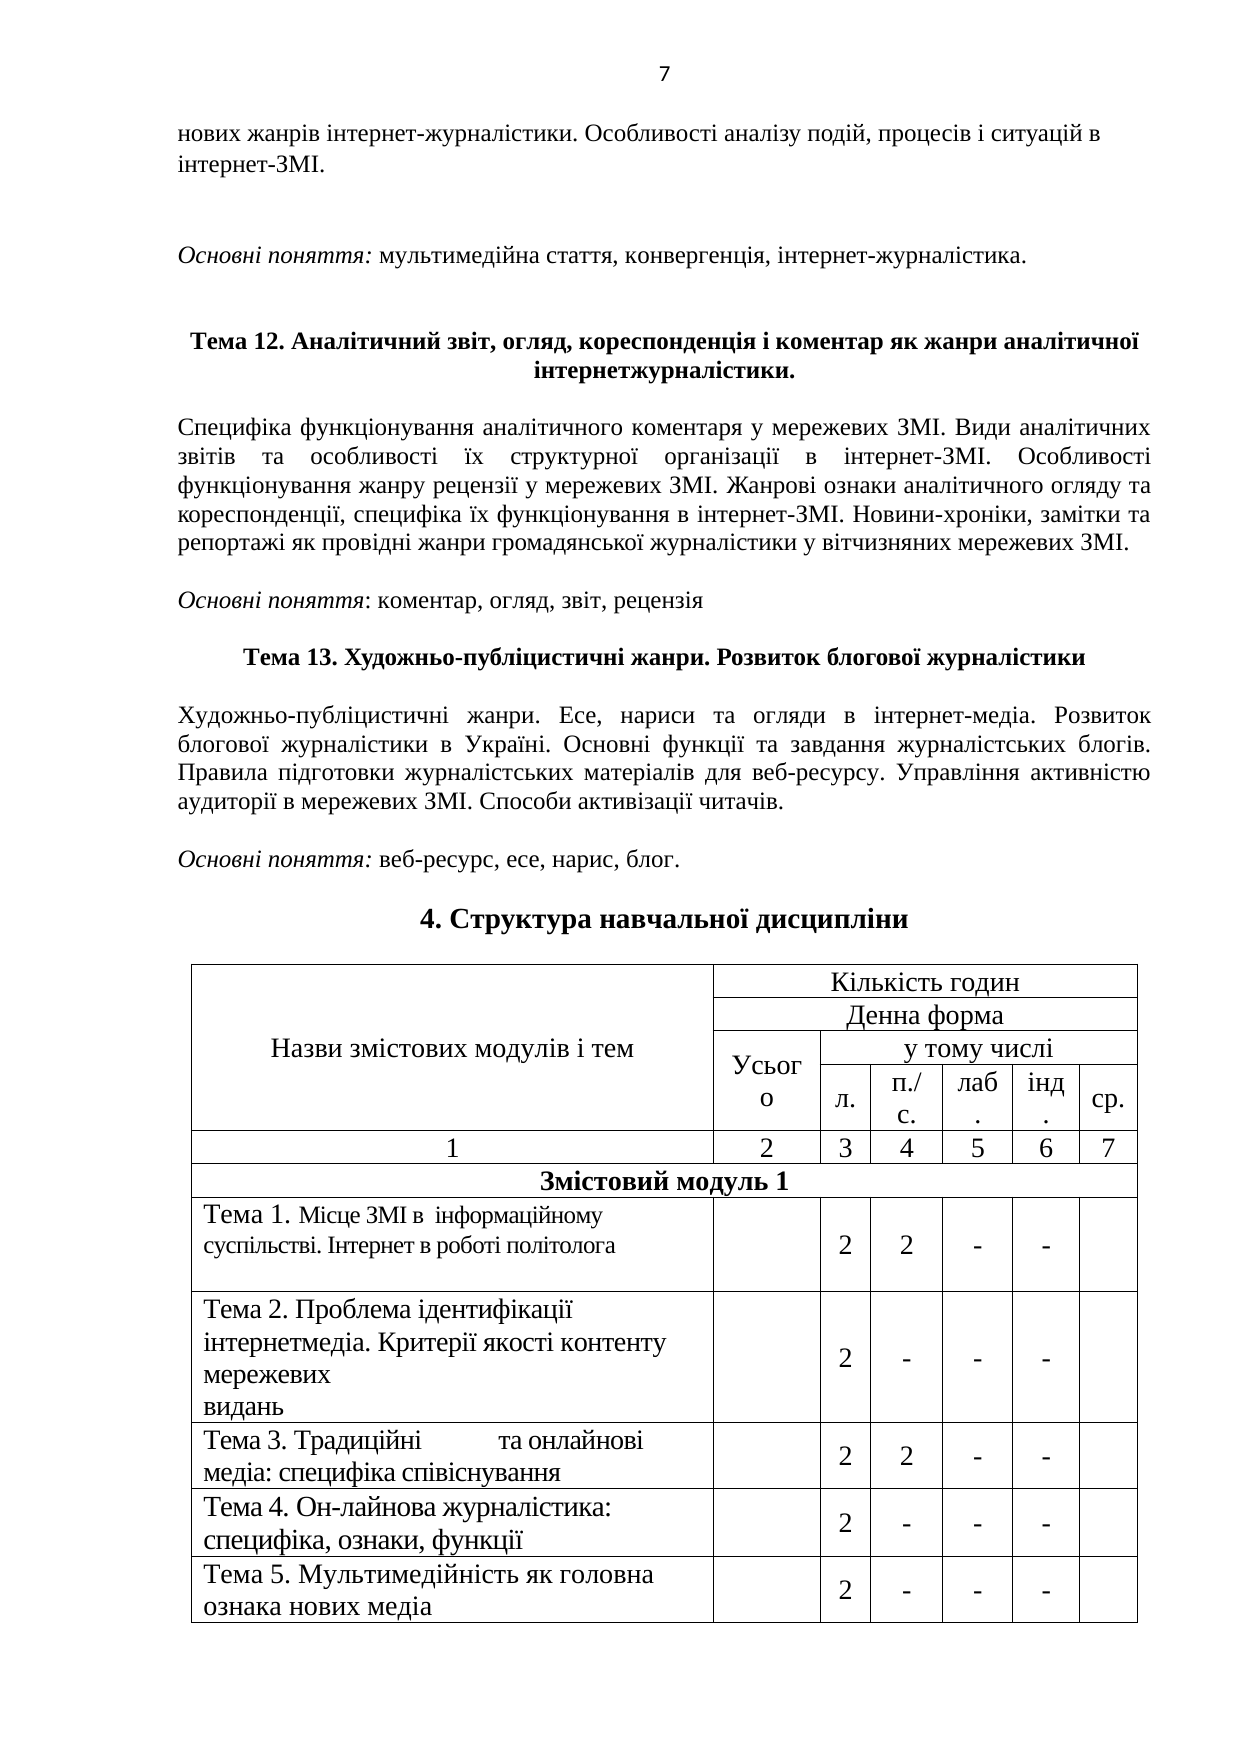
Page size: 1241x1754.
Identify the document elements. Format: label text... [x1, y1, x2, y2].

table_cell - [1013, 1489, 1079, 1556]
text Основні поняття: коментар, огляд, звіт, рецензія [177, 585, 1152, 614]
table_cell 2 [821, 1423, 870, 1488]
table_cell - [1013, 1292, 1079, 1422]
table_cell л. [821, 1065, 870, 1130]
table_cell [1080, 1557, 1137, 1622]
text Основні поняття: веб-ресурс, есе, нарис, блог. [177, 844, 1152, 872]
table_cell [714, 1198, 820, 1291]
table_cell 2 [821, 1292, 870, 1422]
table_header Кількість годин [714, 965, 1137, 997]
table_cell - [871, 1489, 942, 1556]
table_cell у тому числі [821, 1031, 1137, 1064]
table_cell - [1013, 1423, 1079, 1488]
table_cell - [943, 1292, 1012, 1422]
table_cell 2 [871, 1423, 942, 1488]
table_cell Змістовий модуль 1 [192, 1164, 1137, 1197]
table_cell [1080, 1489, 1137, 1556]
text Основні поняття: мультимедійна стаття, конвергенція, інтернет-журналістика. [177, 240, 1152, 269]
table_cell 2 [821, 1557, 870, 1622]
text Специфіка функціонування аналітичного коментаря у мережевих ЗМІ. Види аналітичних звітів та особливості їх структурної організації в інтернет-ЗМІ. Особливості функціонування жанру рецензії у мережевих ЗМІ. Жанрові ознаки аналітичного огляду та кореспонденції, специфіка їх функціонування в інтернет-ЗМІ. Новини-хроніки, замітки та репортажі як провідні жанри громадянської журналістики у вітчизняних мережевих ЗМІ. [177, 412, 1152, 556]
table_cell [1080, 1198, 1137, 1291]
table_cell [1080, 1292, 1137, 1422]
table_cell інд. [1013, 1065, 1079, 1130]
table_cell [714, 1489, 820, 1556]
table_cell - [943, 1557, 1012, 1622]
table_cell [714, 1557, 820, 1622]
table_cell 3 [821, 1131, 870, 1163]
table_cell Денна форма [714, 998, 1137, 1030]
table_cell - [871, 1292, 942, 1422]
table_cell [714, 1292, 820, 1422]
table_cell - [1013, 1557, 1079, 1622]
table_cell Тема 3. Традиційні та онлайнові медіа: специфіка співіснування [192, 1423, 713, 1488]
table_cell 5 [943, 1131, 1012, 1163]
table_cell - [943, 1489, 1012, 1556]
table_cell 7 [1080, 1131, 1137, 1163]
table_cell Усього [714, 1031, 820, 1130]
table_cell 2 [821, 1489, 870, 1556]
table_cell 1 [192, 1131, 713, 1163]
table_cell - [943, 1198, 1012, 1291]
text 4. Структура навчальної дисципліни [177, 901, 1152, 935]
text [177, 118, 1152, 178]
table_cell - [871, 1557, 942, 1622]
table_cell Тема 5. Мультимедійність як головна ознака нових медіа [192, 1557, 713, 1622]
table_cell Тема 4. Он-лайнова журналістика: специфіка, ознаки, функції [192, 1489, 713, 1556]
table_header Назви змістових модулів і тем [192, 965, 713, 1130]
table_cell 2 [714, 1131, 820, 1163]
table_cell 2 [821, 1198, 870, 1291]
text Художньо-публіцистичні жанри. Есе, нариси та огляди в інтернет-медіа. Розвиток блогової журналістики в Україні. Основні функції та завдання журналістських блогів. Правила підготовки журналістських матеріалів для веб-ресурсу. Управління активністю аудиторії в мережевих ЗМІ. Способи активізації читачів. [177, 700, 1152, 815]
table_cell - [943, 1423, 1012, 1488]
table_cell [1080, 1423, 1137, 1488]
table_cell Тема 2. Проблема ідентифікації інтернетмедіа. Критерії якості контенту мережевих видань [192, 1292, 713, 1422]
table_cell п./с. [871, 1065, 942, 1130]
table_cell 2 [871, 1198, 942, 1291]
table_cell [714, 1423, 820, 1488]
table_cell лаб. [943, 1065, 1012, 1130]
table_cell 4 [871, 1131, 942, 1163]
table_cell - [1013, 1198, 1079, 1291]
table_cell ср. [1080, 1065, 1137, 1130]
table_cell 6 [1013, 1131, 1079, 1163]
text Тема 13. Художньо-публіцистичні жанри. Розвиток блогової журналістики [177, 642, 1152, 671]
text Тема 12. Аналітичний звіт, огляд, кореспонденція і коментар як жанри аналітичної інтернетжурналістики. [177, 326, 1152, 384]
table_cell Тема 1. Місце ЗМІ в інформаційному суспільстві. Інтернет в роботі політолога [192, 1198, 713, 1291]
